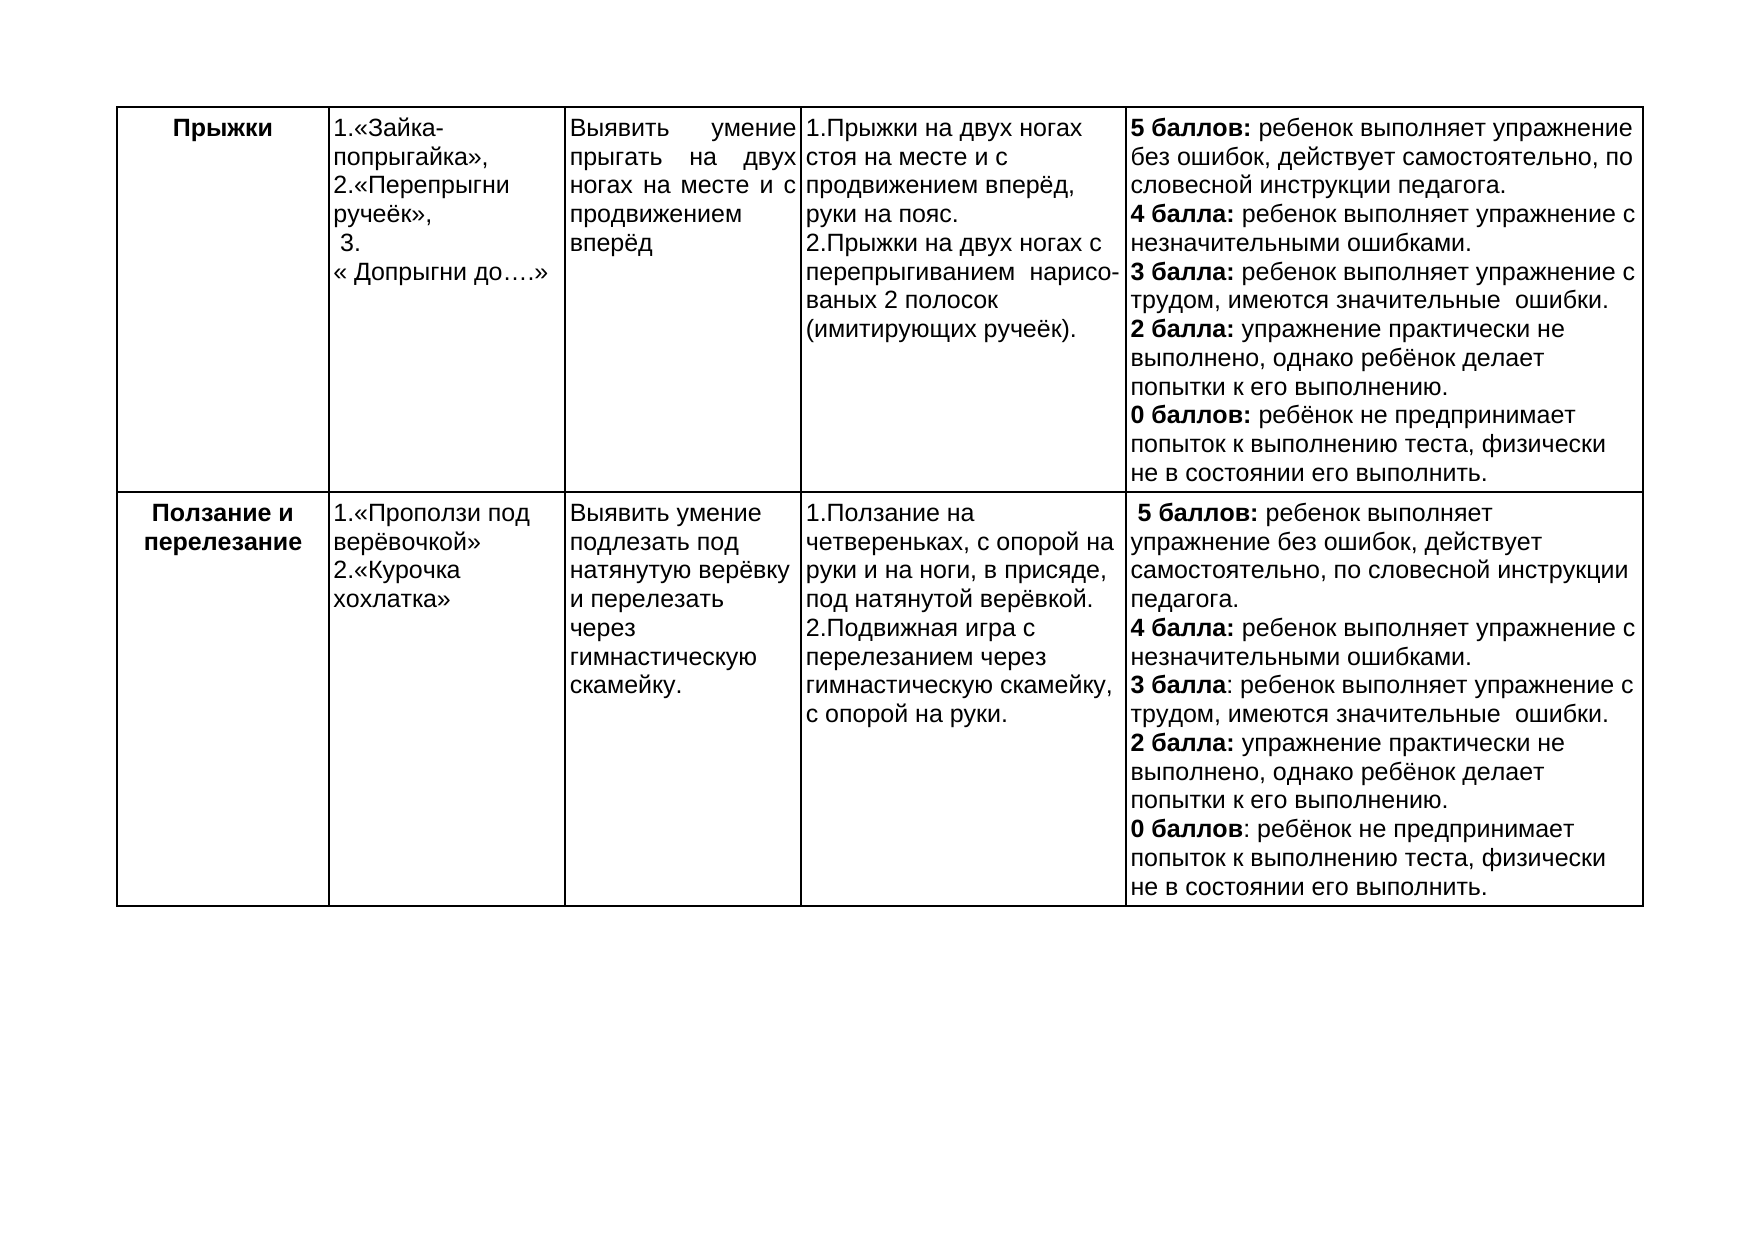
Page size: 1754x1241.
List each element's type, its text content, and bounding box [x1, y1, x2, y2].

table_header 1.«Зайка- попрыгайка», 2.«Перепрыгни ручеёк», 3. « Допрыгни до….» [330, 108, 564, 491]
table_cell 1.Ползание на четвереньках, с опорой на руки и на ноги, в присяде, под натянутой верёвкой. 2.Подвижная игра с перелезанием через гимнастическую скамейку, с опорой на руки. [802, 493, 1125, 905]
table_header Выявить умение прыгать на двух ногах на месте и с продвижением вперёд [566, 108, 800, 491]
table_header Прыжки [118, 108, 328, 491]
table_header 1.Прыжки на двух ногах стоя на месте и с продвижением вперёд, руки на пояс. 2.Прыжки на двух ногах с перепрыгиванием нарисо-ваных 2 полосок (имитирующих ручеёк). [802, 108, 1125, 491]
table_cell Ползание и перелезание [118, 493, 328, 905]
table_cell 1.«Проползи под верёвочкой» 2.«Курочка хохлатка» [330, 493, 564, 905]
table_cell Выявить умение подлезать под натянутую верёвку и перелезать через гимнастическую скамейку. [566, 493, 800, 905]
table_header 5 баллов: ребенок выполняет упражнение без ошибок, действует самостоятельно, по словесной инструкции педагога. 4 балла: ребенок выполняет упражнение с незначительными ошибками. 3 балла: ребенок выполняет упражнение с трудом, имеются значительные ошибки. 2 балла: упражнение практически не выполнено, однако ребёнок делает попытки к его выполнению. 0 баллов: ребёнок не предпринимает попыток к выполнению теста, физически не в состоянии его выполнить. [1127, 108, 1642, 491]
table_cell 5 баллов: ребенок выполняет упражнение без ошибок, действует самостоятельно, по словесной инструкции педагога. 4 балла: ребенок выполняет упражнение с незначительными ошибками. 3 балла: ребенок выполняет упражнение с трудом, имеются значительные ошибки. 2 балла: упражнение практически не выполнено, однако ребёнок делает попытки к его выполнению. 0 баллов: ребёнок не предпринимает попыток к выполнению теста, физически не в состоянии его выполнить. [1127, 493, 1642, 905]
